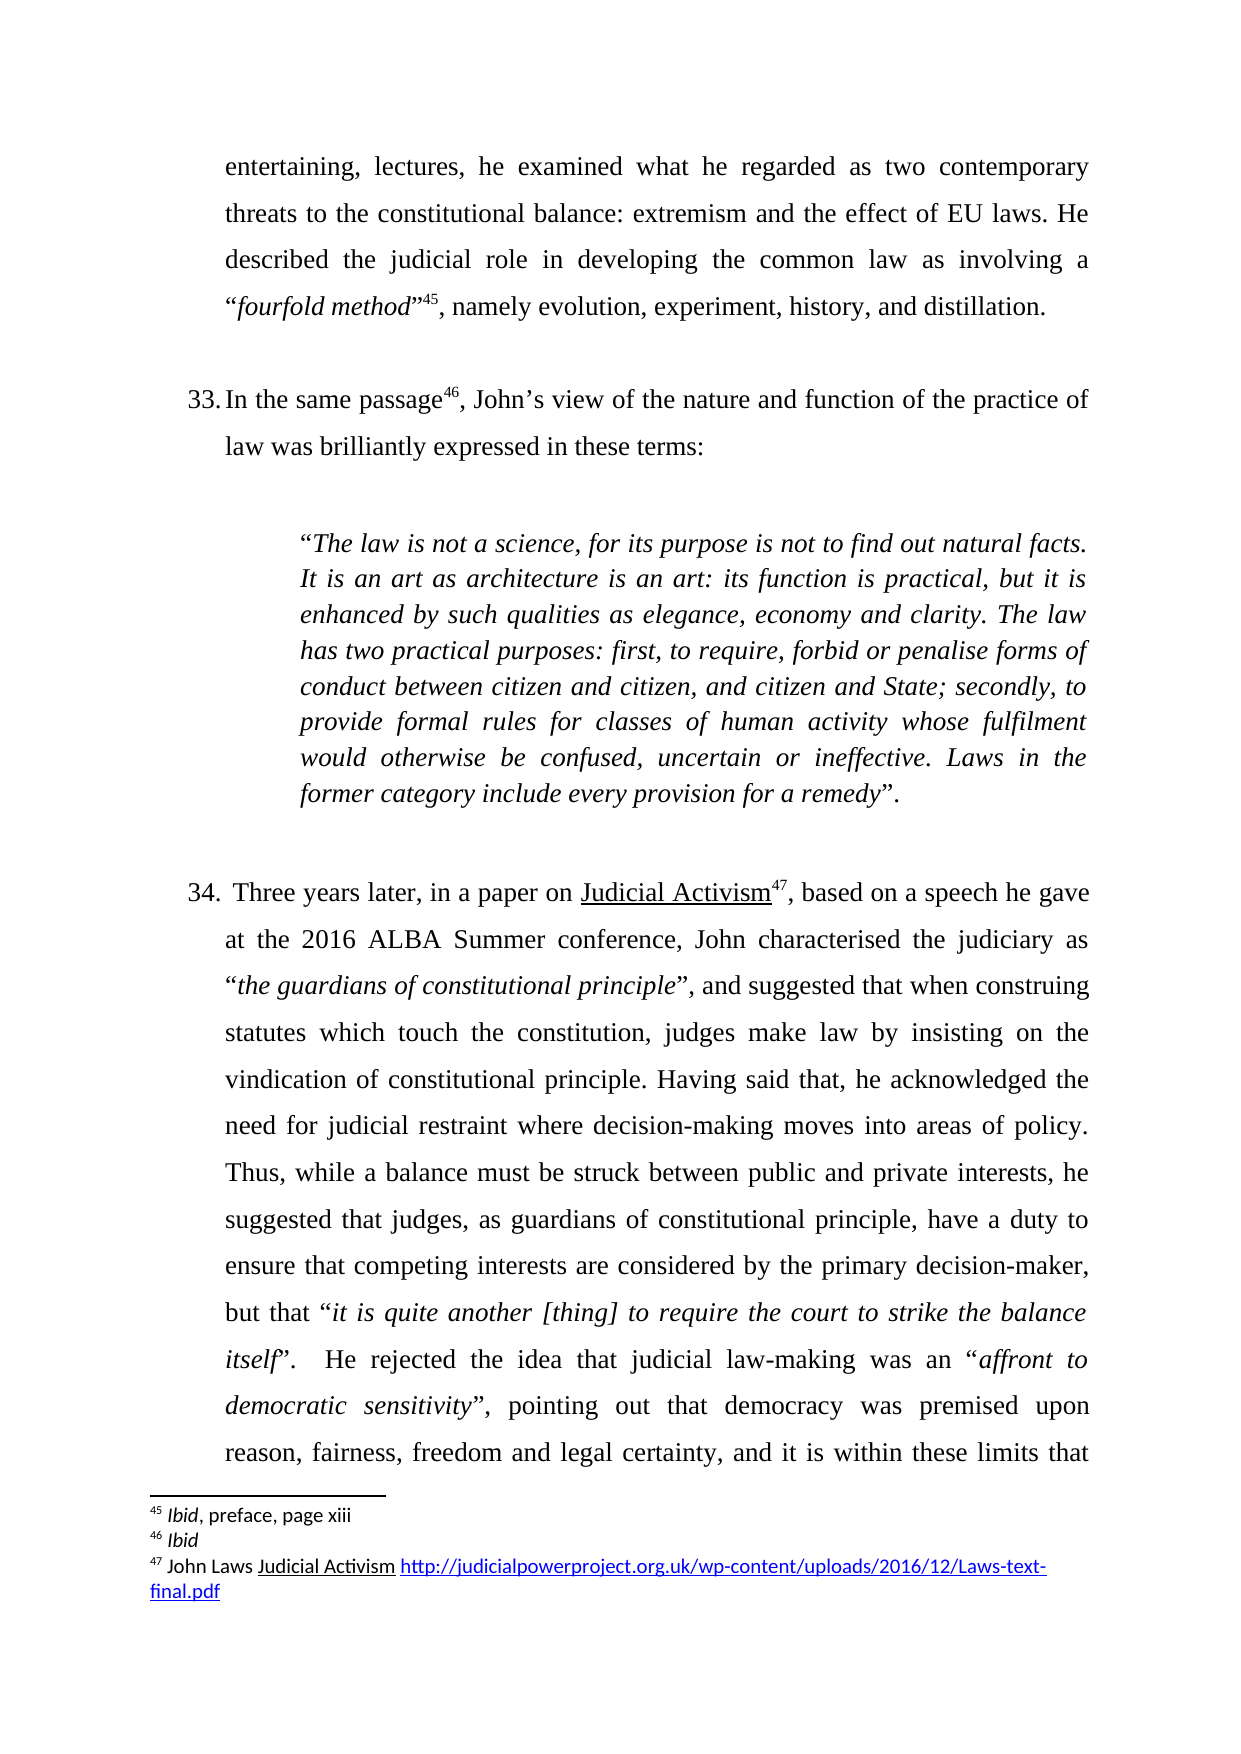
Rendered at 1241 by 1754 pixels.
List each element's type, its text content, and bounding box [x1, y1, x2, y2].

list In the same passage, John’s view of the nature and function of the practice of law was brilliantly expressed in these terms: [187, 383, 1090, 461]
text “The law is not a science, for its purpose is not to find out natural facts. It is an art as architecture is an art: its function is practical, but it is enhanced by such qualities as elegance, economy and clarity. The law has two practical purposes: first, to require, forbid or penalise forms of conduct between citizen and citizen, and citizen and State; secondly, to provide formal rules for classes of human activity whose fulfilment would otherwise be confused, uncertain or ineffective. Laws in the former category include every provision for a remedy”. [300, 527, 1090, 808]
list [187, 876, 1090, 1467]
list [187, 150, 1090, 321]
